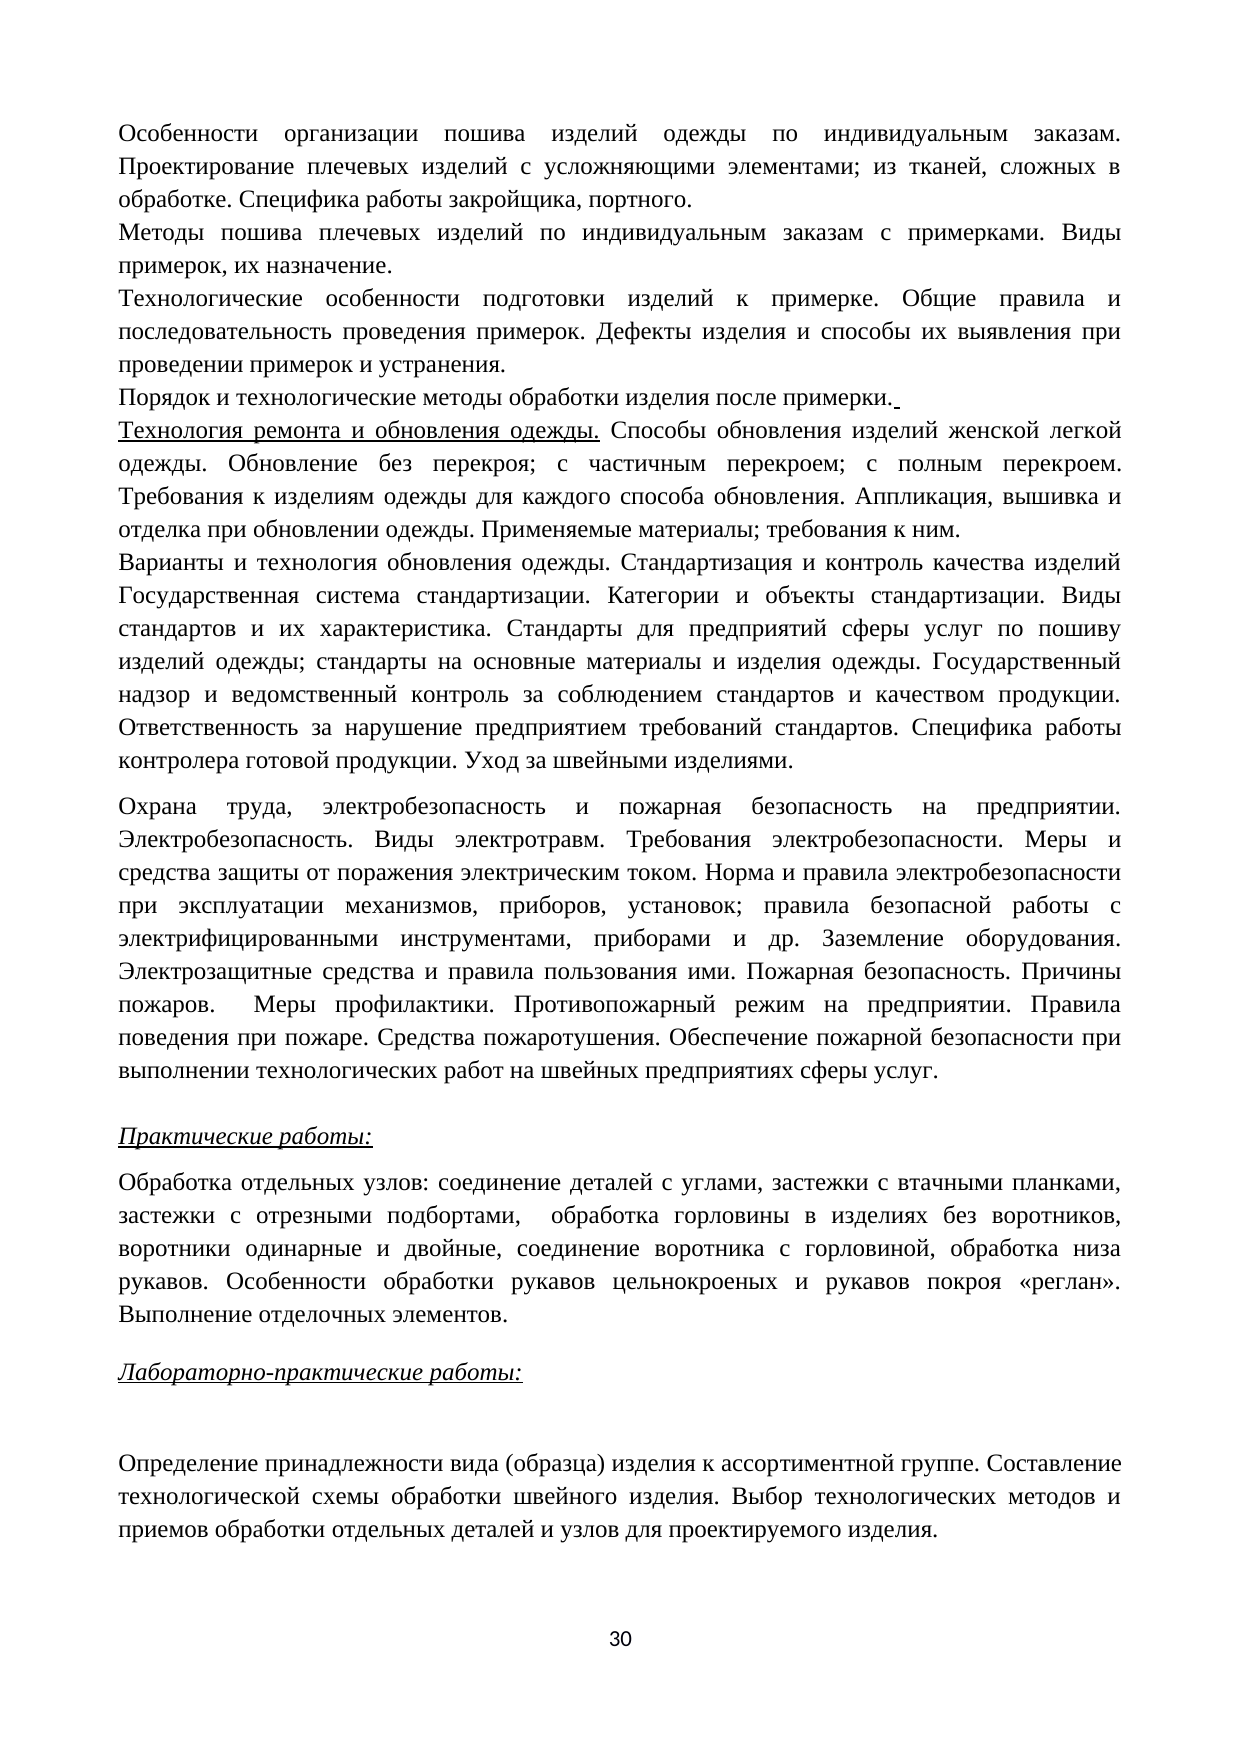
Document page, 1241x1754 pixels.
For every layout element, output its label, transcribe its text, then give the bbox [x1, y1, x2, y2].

text Варианты и технология обновления одежды. Стандартизация и контроль качества изделий Государственная система стандартизации. Категории и объекты стандартизации. Виды стандартов и их характеристика. Стандарты для предприятий сферы услуг по пошиву изделий одежды; стандарты на основные материалы и изделия одежды. Государственный надзор и ведомственный контроль за соблюдением стандартов и качеством продукции. Ответственность за нарушение предприятием требований стандартов. Специфика работы контролера готовой продукции. Уход за швейными изделиями. [118, 547, 1122, 774]
text Определение принадлежности вида (образца) изделия к ассортиментной группе. Составление технологической схемы обработки швейного изделия. Выбор технологических методов и приемов обработки отдельных деталей и узлов для проектируемого изделия. [118, 1448, 1122, 1543]
text Методы пошива плечевых изделий по индивидуальным заказам с примерками. Виды примерок, их назначение. [118, 217, 1122, 279]
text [118, 118, 1122, 213]
text Технология ремонта и обновления одежды. Способы обновления изделий женской легкой одежды. Обновление без перекроя; с частичным перекроем; с полным перекроем. Требования к изделиям одежды для каждого способа обновления. Аппликация, вышивка и отделка при обновлении одежды. Применяемые материалы; требования к ним. [118, 415, 1122, 543]
text Практические работы: [118, 1121, 1122, 1150]
text Лабораторно-практические работы: [118, 1357, 1122, 1386]
text Порядок и технологические методы обработки изделия после примерки. [118, 382, 1122, 411]
text Обработка отдельных узлов: соединение деталей с углами, застежки с втачными планками, застежки с отрезными подбортами, обработка горловины в изделиях без воротников, воротники одинарные и двойные, соединение воротника с горловиной, обработка низа рукавов. Особенности обработки рукавов цельнокроеных и рукавов покроя «реглан». Выполнение отделочных элементов. [118, 1167, 1122, 1328]
text Охрана труда, электробезопасность и пожарная безопасность на предприятии. Электробезопасность. Виды электротравм. Требования электробезопасности. Меры и средства защиты от поражения электрическим током. Норма и правила электробезопасности при эксплуатации механизмов, приборов, установок; правила безопасной работы с электрифицированными инструментами, приборами и др. Заземление оборудования. Электрозащитные средства и правила пользования ими. Пожарная безопасность. Причины пожаров. Меры профилактики. Противопожарный режим на предприятии. Правила поведения при пожаре. Средства пожаротушения. Обеспечение пожарной безопасности при выполнении технологических работ на швейных предприятиях сферы услуг. [118, 791, 1122, 1084]
text Технологические особенности подготовки изделий к примерке. Общие правила и последовательность проведения примерок. Дефекты изделия и способы их выявления при проведении примерок и устранения. [118, 283, 1122, 378]
